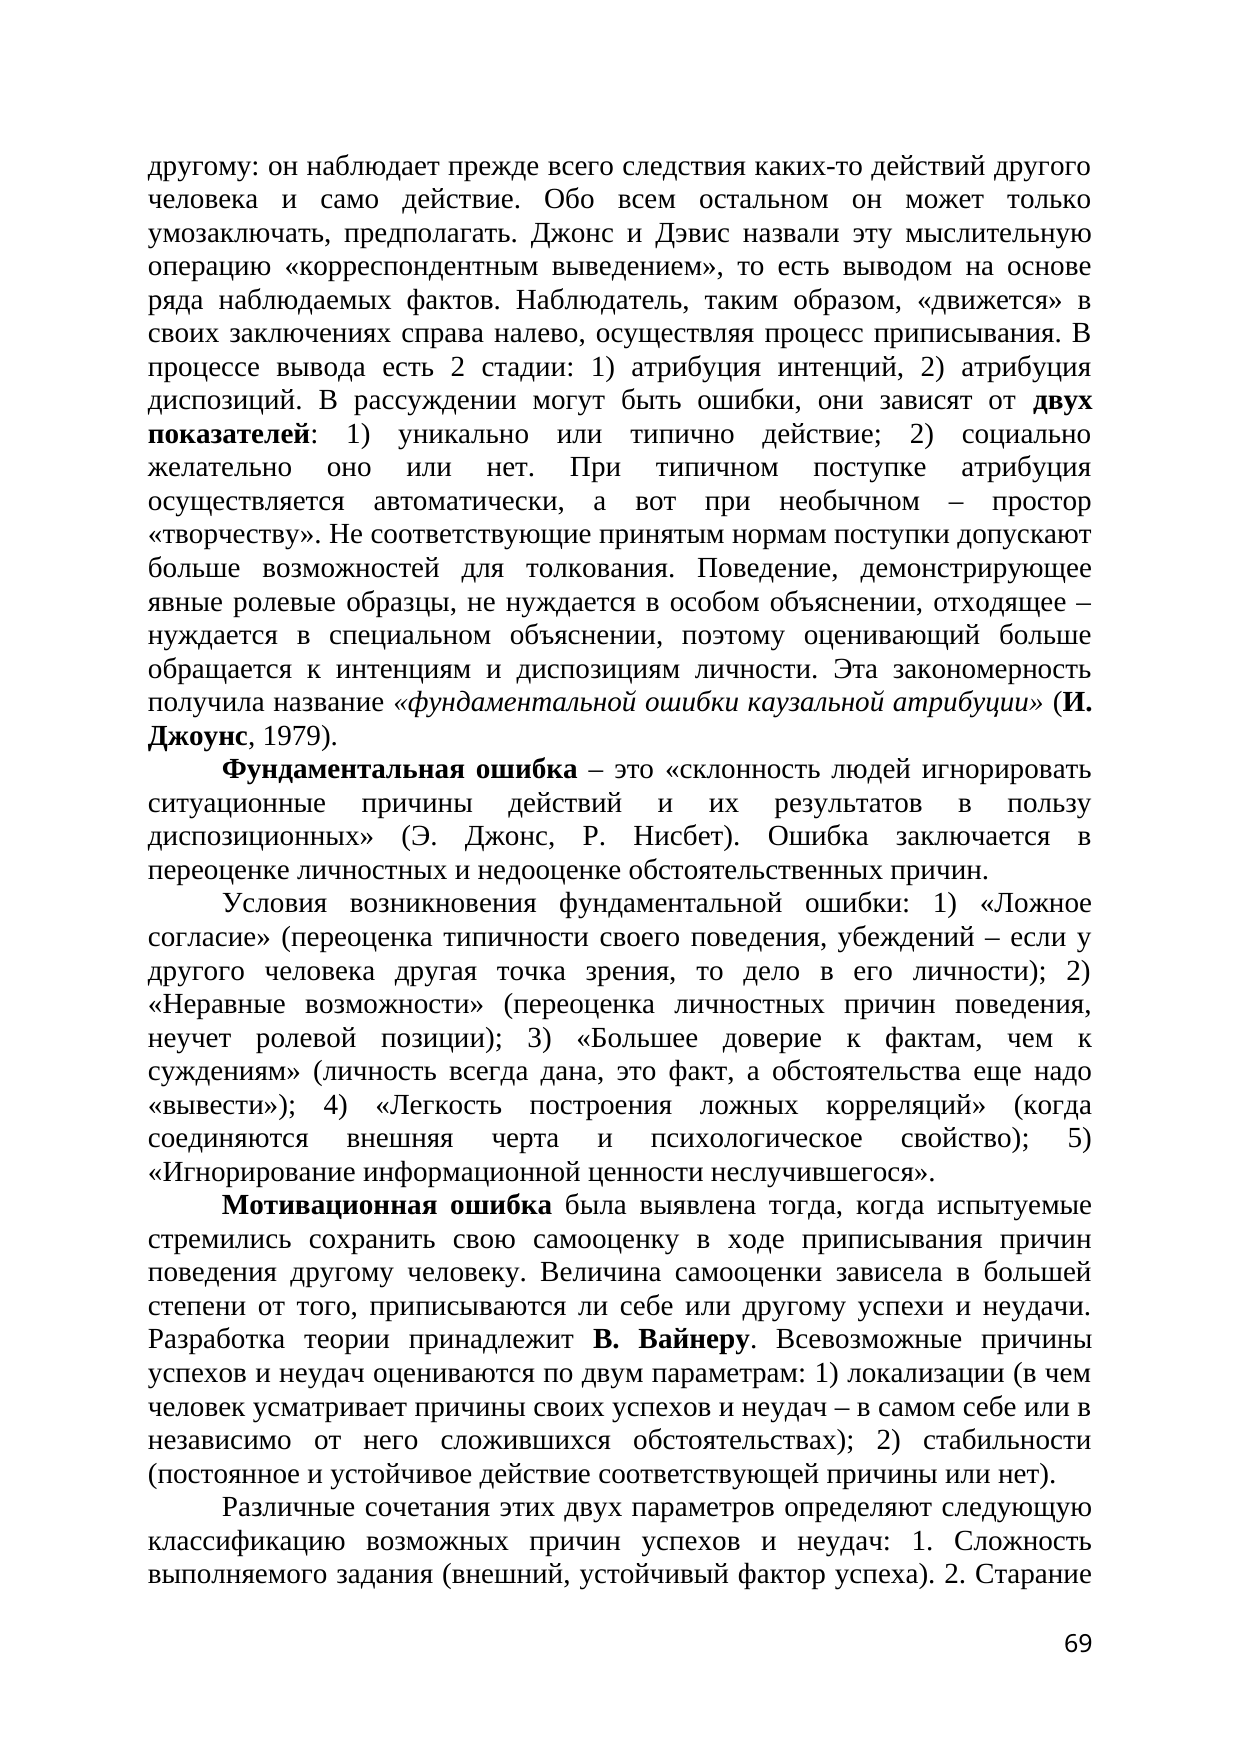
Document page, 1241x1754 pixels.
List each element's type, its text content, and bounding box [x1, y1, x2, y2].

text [148, 148, 1092, 751]
text Условия возникновения фундаментальной ошибки: 1) «Ложное согласие» (переоценка типичности своего поведения, убеждений – если у другого человека другая точка зрения, то дело в его личности); 2) «Неравные возможности» (переоценка личностных причин поведения, неучет ролевой позиции); 3) «Большее доверие к фактам, чем к суждениям» (личность всегда дана, это факт, а обстоятельства еще надо «вывести»); 4) «Легкость построения ложных корреляций» (когда соединяются внешняя черта и психологическое свойство); 5) «Игнорирование информационной ценности неслучившегося». [148, 886, 1092, 1187]
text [148, 1489, 1092, 1590]
text Мотивационная ошибка была выявлена тогда, когда испытуемые стремились сохранить свою самооценку в ходе приписывания причин поведения другому человеку. Величина самооценки зависела в большей степени от того, приписываются ли себе или другому успехи и неудачи. Разработка теории принадлежит В. Вайнеру. Всевозможные причины успехов и неудач оцениваются по двум параметрам: 1) локализации (в чем человек усматривает причины своих успехов и неудач – в самом себе или в независимо от него сложившихся обстоятельствах); 2) стабильности (постоянное и устойчивое действие соответствующей причины или нет). [148, 1187, 1092, 1489]
text Фундаментальная ошибка – это «склонность людей игнорировать ситуационные причины действий и их результатов в пользу диспозиционных» (Э. Джонс, Р. Нисбет). Ошибка заключается в переоценке личностных и недооценке обстоятельственных причин. [148, 751, 1092, 886]
